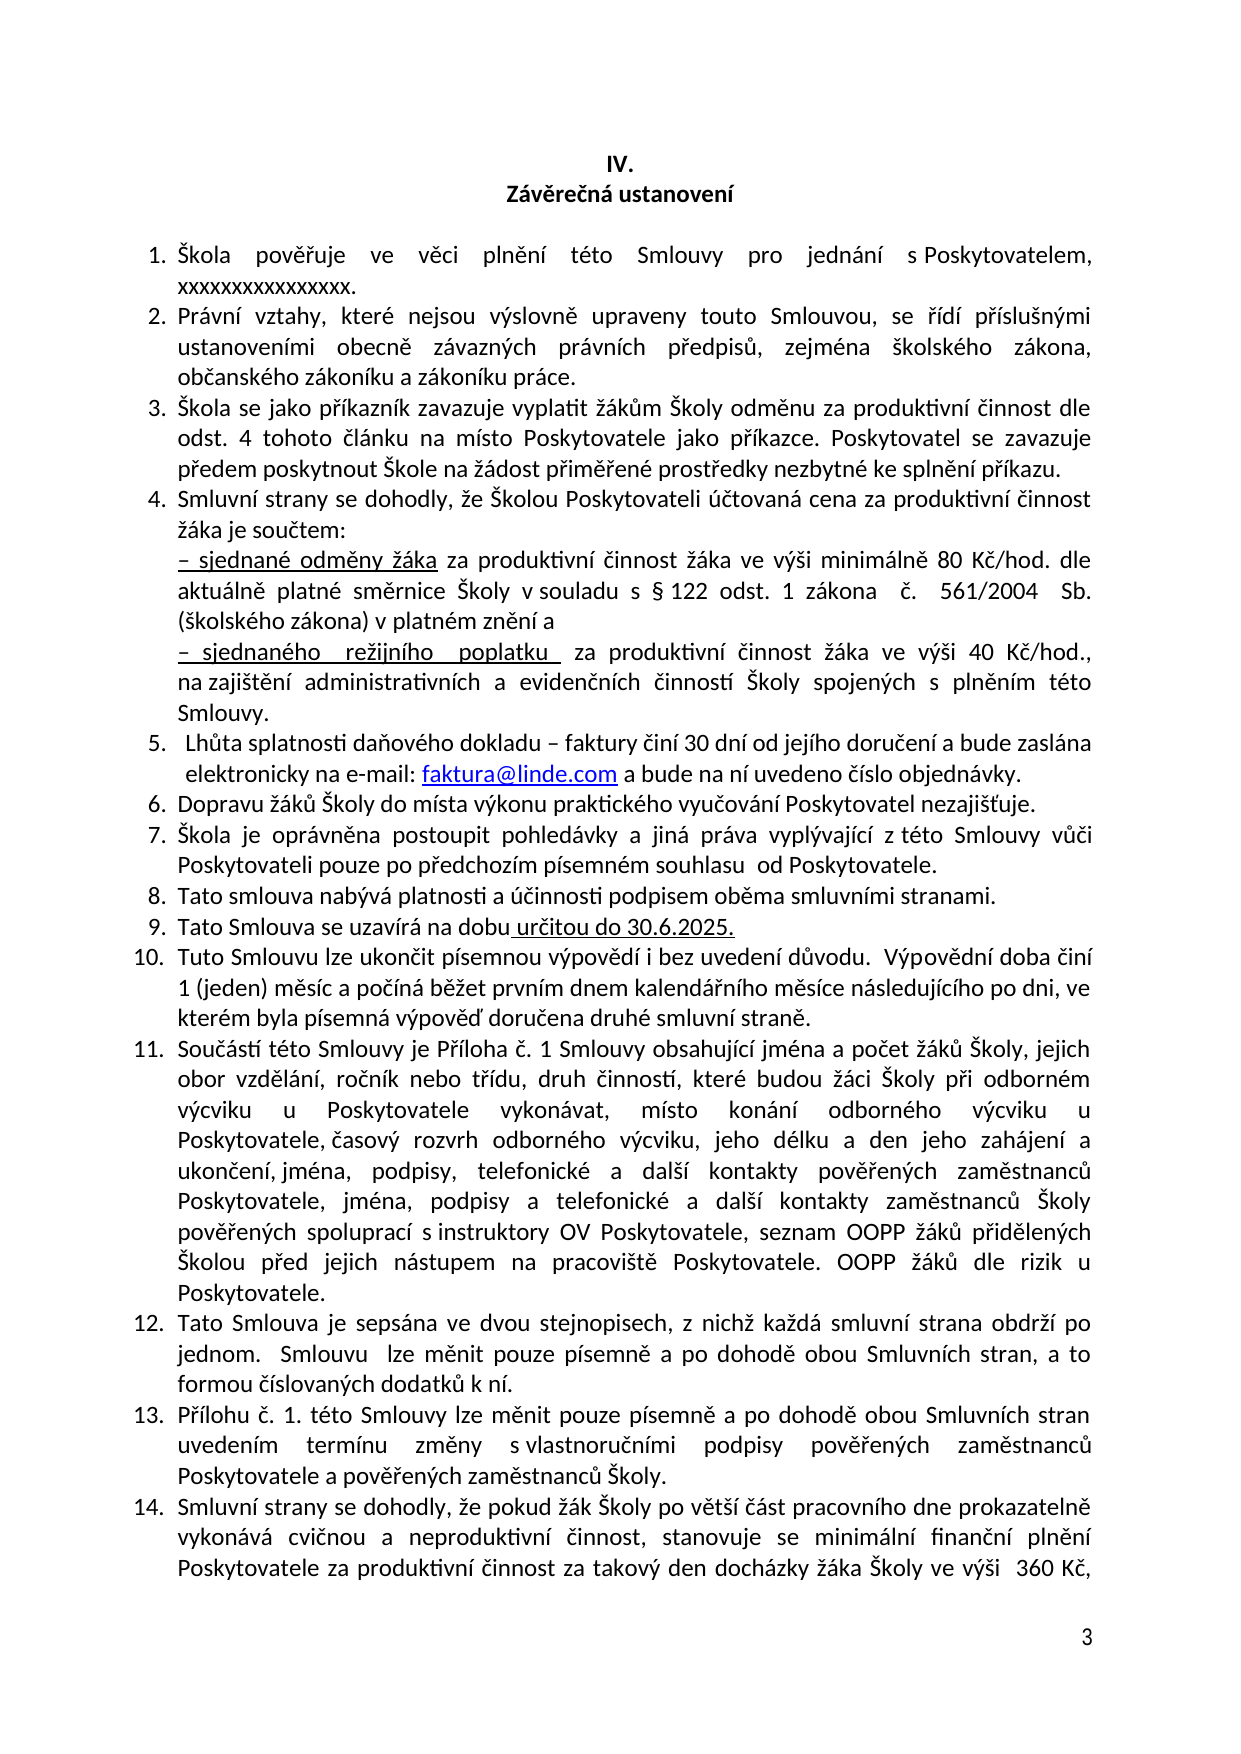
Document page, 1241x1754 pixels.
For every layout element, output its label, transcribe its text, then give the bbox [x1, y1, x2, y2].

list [133, 1491, 1092, 1582]
list Škola pověřuje ve věci plnění této Smlouvy pro jednání s Poskytovatelem, xxxxxxxxxxxxxxxx. [148, 239, 1092, 300]
text IV. [148, 148, 1092, 178]
text Závěrečná ustanovení [148, 178, 1092, 209]
list Smluvní strany se dohodly, že Školou Poskytovateli účtovaná cena za produktivní činnost žáka je součtem: [148, 483, 1092, 544]
list Tuto Smlouvu lze ukončit písemnou výpovědí i bez uvedení důvodu. Výpovědní doba činí 1 (jeden) měsíc a počíná běžet prvním dnem kalendářního měsíce následujícího po dni, ve kterém byla písemná výpověď doručena druhé smluvní straně. [133, 941, 1092, 1033]
text – sjednané odměny žáka za produktivní činnost žáka ve výši minimálně 80 Kč/hod. dle aktuálně platné směrnice Školy v souladu s § 122 odst. 1 zákona č. 561/2004 Sb. (školského zákona) v platném znění a [177, 544, 1092, 636]
list Dopravu žáků Školy do místa výkonu praktického vyučování Poskytovatel nezajišťuje. [148, 789, 1092, 819]
list Přílohu č. 1. této Smlouvy lze měnit pouze písemně a po dohodě obou Smluvních stran uvedením termínu změny s vlastnoručními podpisy pověřených zaměstnanců Poskytovatele a pověřených zaměstnanců Školy. [133, 1399, 1092, 1491]
list Právní vztahy, které nejsou výslovně upraveny touto Smlouvou, se řídí příslušnými ustanoveními obecně závazných právních předpisů, zejména školského zákona, občanského zákoníku a zákoníku práce. [148, 300, 1092, 392]
list Tato Smlouva se uzavírá na dobu určitou do 30.6.2025. [148, 911, 1092, 941]
list Škola se jako příkazník zavazuje vyplatit žákům Školy odměnu za produktivní činnost dle odst. 4 tohoto článku na místo Poskytovatele jako příkazce. Poskytovatel se zavazuje předem poskytnout Škole na žádost přiměřené prostředky nezbytné ke splnění příkazu. [148, 392, 1092, 483]
list Škola je oprávněna postoupit pohledávky a jiná práva vyplývající z této Smlouvy vůči Poskytovateli pouze po předchozím písemném souhlasu od Poskytovatele. [148, 819, 1092, 880]
list Tato smlouva nabývá platnosti a účinnosti podpisem oběma smluvními stranami. [148, 880, 1092, 911]
list Lhůta splatnosti daňového dokladu – faktury činí 30 dní od jejího doručení a bude zaslána elektronicky na e-mail: faktura@linde.com a bude na ní uvedeno číslo objednávky. [148, 728, 1092, 789]
list Součástí této Smlouvy je Příloha č. 1 Smlouvy obsahující jména a počet žáků Školy, jejich obor vzdělání, ročník nebo třídu, druh činností, které budou žáci Školy při odborném výcviku u Poskytovatele vykonávat, místo konání odborného výcviku u Poskytovatele, časový rozvrh odborného výcviku, jeho délku a den jeho zahájení a ukončení, jména, podpisy, telefonické a další kontakty pověřených zaměstnanců Poskytovatele, jména, podpisy a telefonické a další kontakty zaměstnanců Školy pověřených spoluprací s instruktory OV Poskytovatele, seznam OOPP žáků přidělených Školou před jejich nástupem na pracoviště Poskytovatele. OOPP žáků dle rizik u Poskytovatele. [133, 1033, 1092, 1307]
text – sjednaného režijního poplatku za produktivní činnost žáka ve výši 40 Kč/hod., na zajištění administrativních a evidenčních činností Školy spojených s plněním této Smlouvy. [177, 636, 1092, 728]
list Tato Smlouva je sepsána ve dvou stejnopisech, z nichž každá smluvní strana obdrží po jednom. Smlouvu lze měnit pouze písemně a po dohodě obou Smluvních stran, a to formou číslovaných dodatků k ní. [133, 1307, 1092, 1399]
